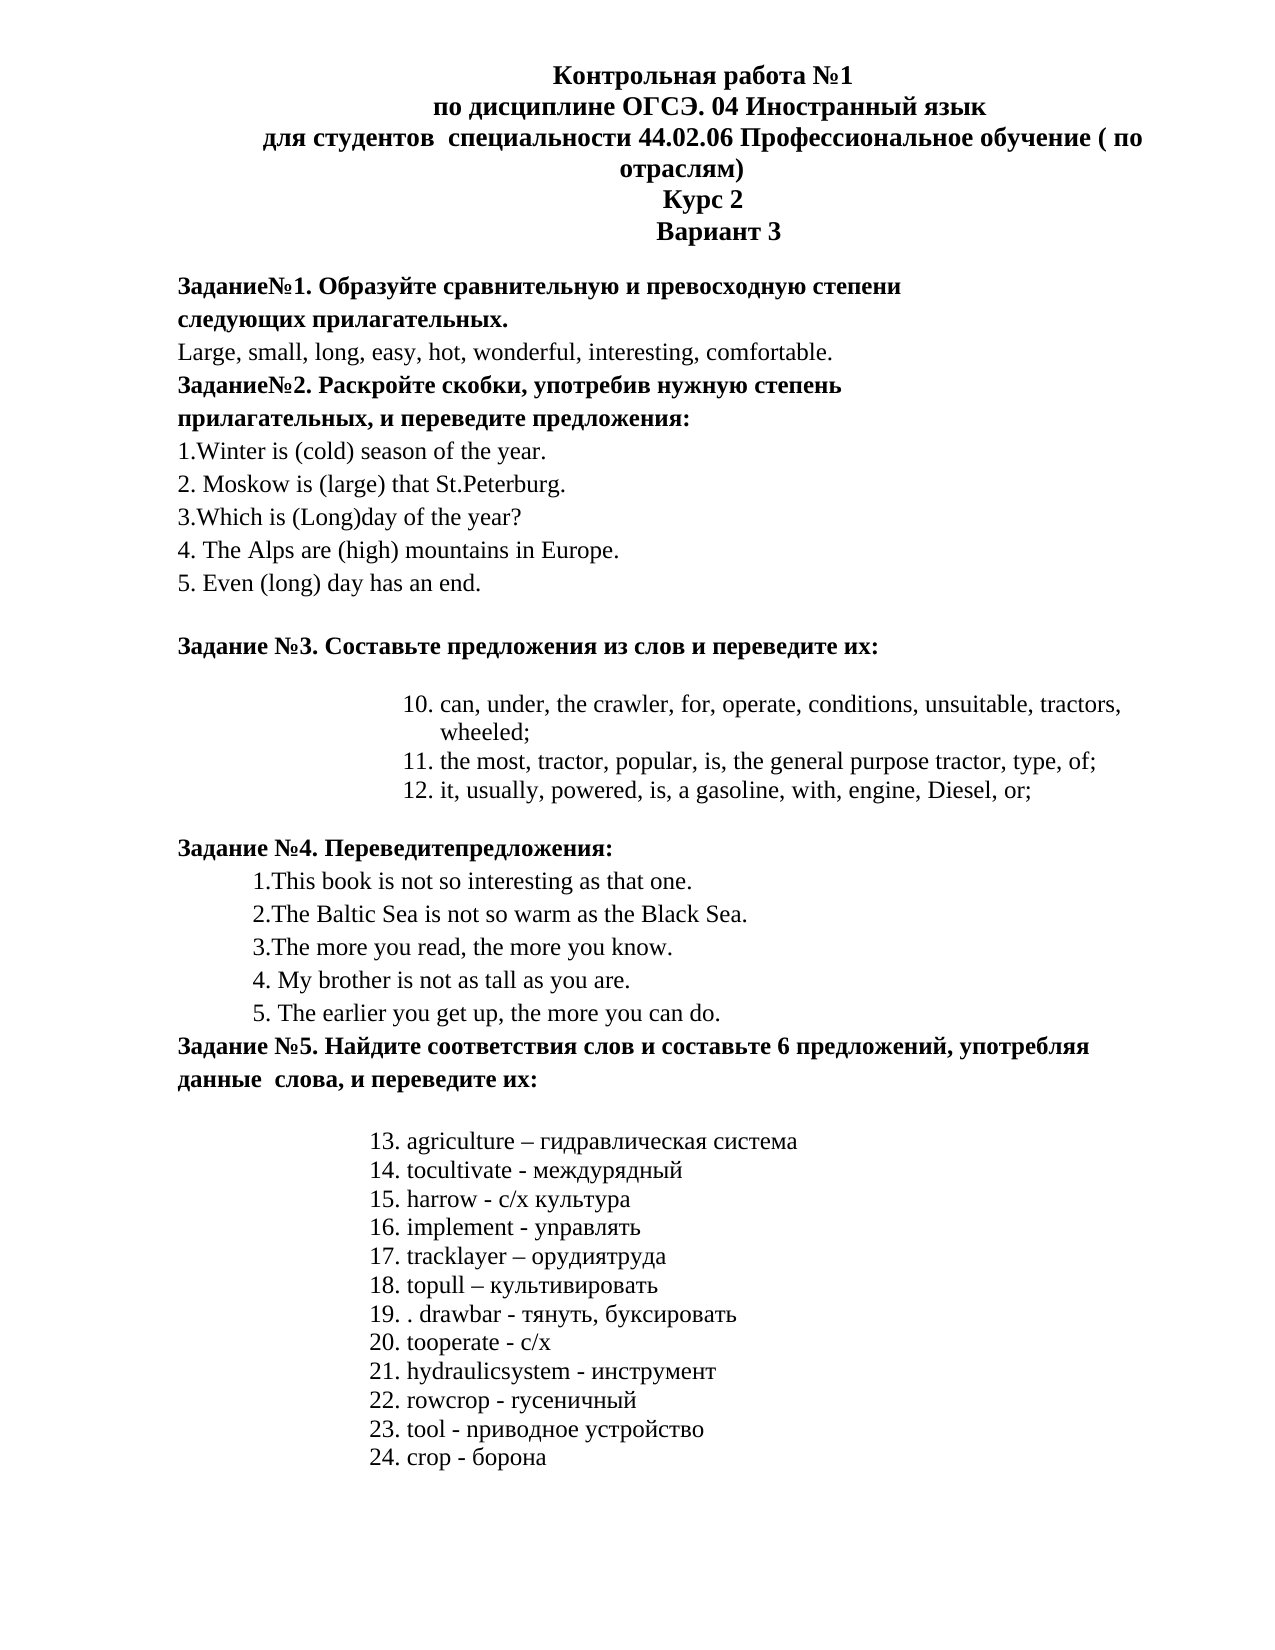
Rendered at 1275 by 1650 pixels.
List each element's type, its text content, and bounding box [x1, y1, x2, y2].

list hydraulicsystem - инструмент [369, 1356, 1186, 1385]
list crop - борона [369, 1442, 1186, 1471]
list implement - ynpaвлять [369, 1212, 1186, 1241]
text по дисциплине ОГСЭ. 04 Иностранный язык [177, 90, 1186, 121]
list rowcrop - ryceничный [369, 1385, 1186, 1414]
list . drawbar - тянуть, буксировать [369, 1299, 1186, 1327]
list the most, tractor, popular, is, the general purpose tractor, type, of; [402, 746, 1186, 775]
text 2. Moskow is (large) that St.Peterburg. [177, 469, 1186, 498]
list tracklayer – opyдиятpyдa [369, 1241, 1186, 1270]
text 5. Even (long) day has an end. [177, 568, 1186, 597]
list 2.The Baltic Sea is not so warm as the Black Sea. [252, 899, 1186, 928]
text 3.Which is (Long)day of the year? [177, 502, 1186, 531]
text Large, small, long, easy, hot, wonderful, interesting, comfortable. [177, 337, 1186, 366]
text Контрольная работа №1 [177, 59, 1186, 90]
list 4. My brother is not as tall as you are. [252, 965, 1186, 994]
list tооl - npиводное устройство [369, 1414, 1186, 1442]
text Задание№1. Образуйте сравнительную и превосходную степени следующих прилагательных. [177, 271, 1186, 333]
text Задание №3. Составьте предложения из слов и переведите их: [177, 631, 1186, 659]
list tоpull – культивировать [369, 1270, 1186, 1299]
list 5. The earlier you get up, the more you can do. [252, 998, 1186, 1027]
text Курс 2 [177, 184, 1186, 215]
list tocultivate - междурядный [369, 1155, 1186, 1184]
text для студентов специальности 44.02.06 Профессиональное обучение ( по отраслям) [177, 121, 1186, 184]
text 1.Winter is (cold) season of the year. [177, 436, 1186, 465]
list harrow - c/x культура [369, 1184, 1186, 1212]
list 3.The more you read, the more you know. [252, 932, 1186, 961]
text Задание №4. Переведитепредложения: [177, 833, 1186, 862]
text Вариант 3 [177, 215, 1186, 246]
text 4. The Alps are (high) mountains in Europe. [177, 536, 1186, 564]
list 1.This book is not so interesting as that one. [252, 866, 1186, 894]
text Задание №5. Найдите соответствия слов и составьте 6 предложений, употребляя данные слова, и переведите их: [177, 1031, 1186, 1093]
list tooperate - c/x [369, 1327, 1186, 1356]
list it, usually, powered, is, a gasoline, with, engine, Diesel, or; [402, 775, 1186, 804]
list can, under, the crawler, for, operate, conditions, unsuitable, tractors, wheeled; [402, 689, 1186, 746]
list agriculture – гидравлическая система [369, 1126, 1186, 1155]
text Задание№2. Раскройте скобки, употребив нужную степень прилагательных, и переведите предложения: [177, 370, 1186, 432]
